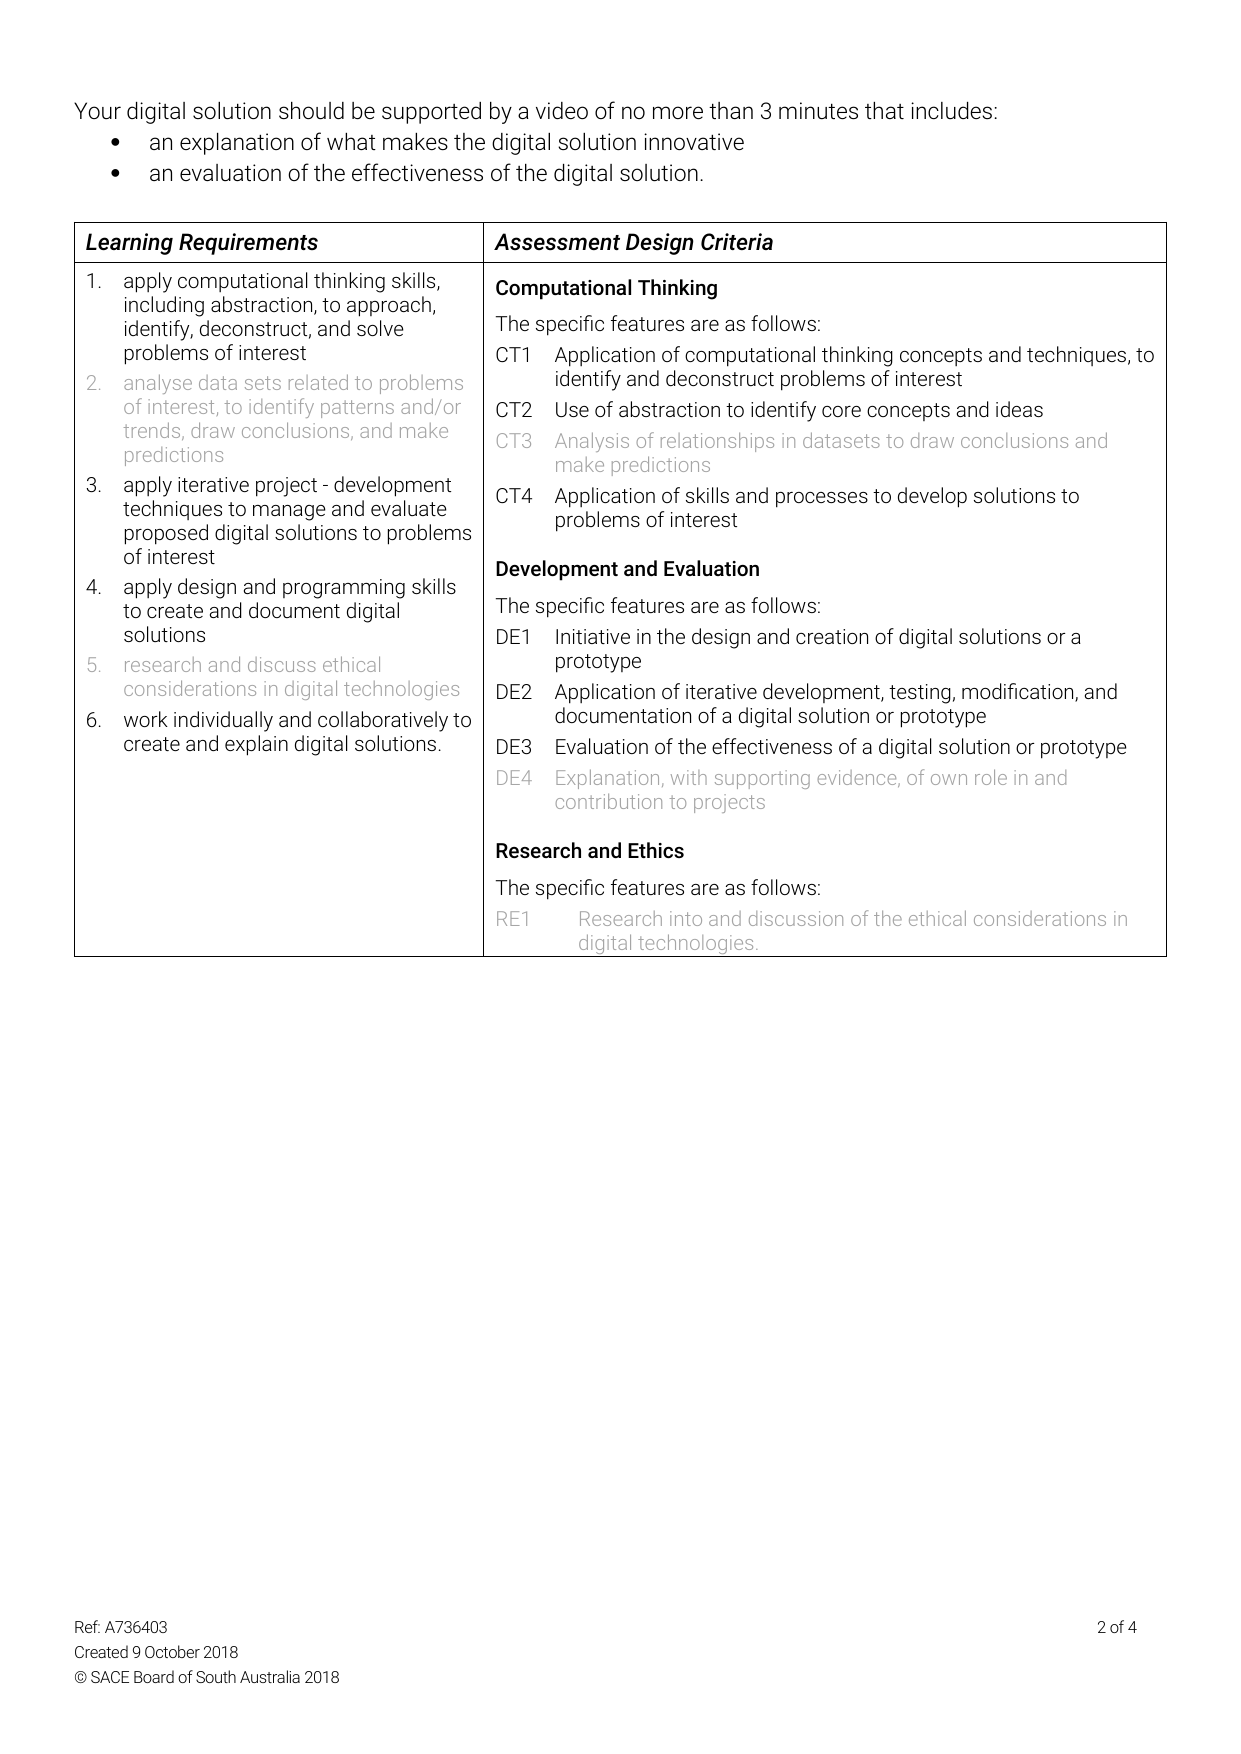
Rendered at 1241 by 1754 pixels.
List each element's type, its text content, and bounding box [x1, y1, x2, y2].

list an evaluation of the effectiveness of the digital solution. [111, 160, 1166, 187]
table_cell Computational Thinking The specific features are as follows: CT1 Application of computational thinking concepts and techniques, to identify and deconstruct problems of interest CT2 Use of abstraction to identify core concepts and ideas CT3 Analysis of relationships in datasets to draw conclusions and make predictions CT4 Application of skills and processes to develop solutions to problems of interest Development and Evaluation The specific features are as follows: DE1 Initiative in the design and creation of digital solutions or a prototype DE2 Application of iterative development, testing, modification, and documentation of a digital solution or prototype DE3 Evaluation of the effectiveness of a digital solution or prototype DE4 Explanation, with supporting evidence, of own role in and contribution to projects Research and Ethics The specific features are as follows: RE1 Research into and discussion of the ethical considerations in digital technologies. [484, 263, 1166, 956]
list an explanation of what makes the digital solution innovative [111, 129, 1166, 156]
table_header Learning Requirements [75, 223, 483, 262]
table_cell apply computational thinking skills, including abstraction, to approach, identify, deconstruct, and solve problems of interest analyse data sets related to problems of interest, to identify patterns and/or trends, draw conclusions, and make predictions apply iterative project - development techniques to manage and evaluate proposed digital solutions to problems of interest apply design and programming skills to create and document digital solutions research and discuss ethical considerations in digital technologies work individually and collaboratively to create and explain digital solutions. [75, 263, 483, 956]
table_header Assessment Design Criteria [484, 223, 1166, 262]
text Your digital solution should be supported by a video of no more than 3 minutes that includes: [74, 98, 1166, 125]
